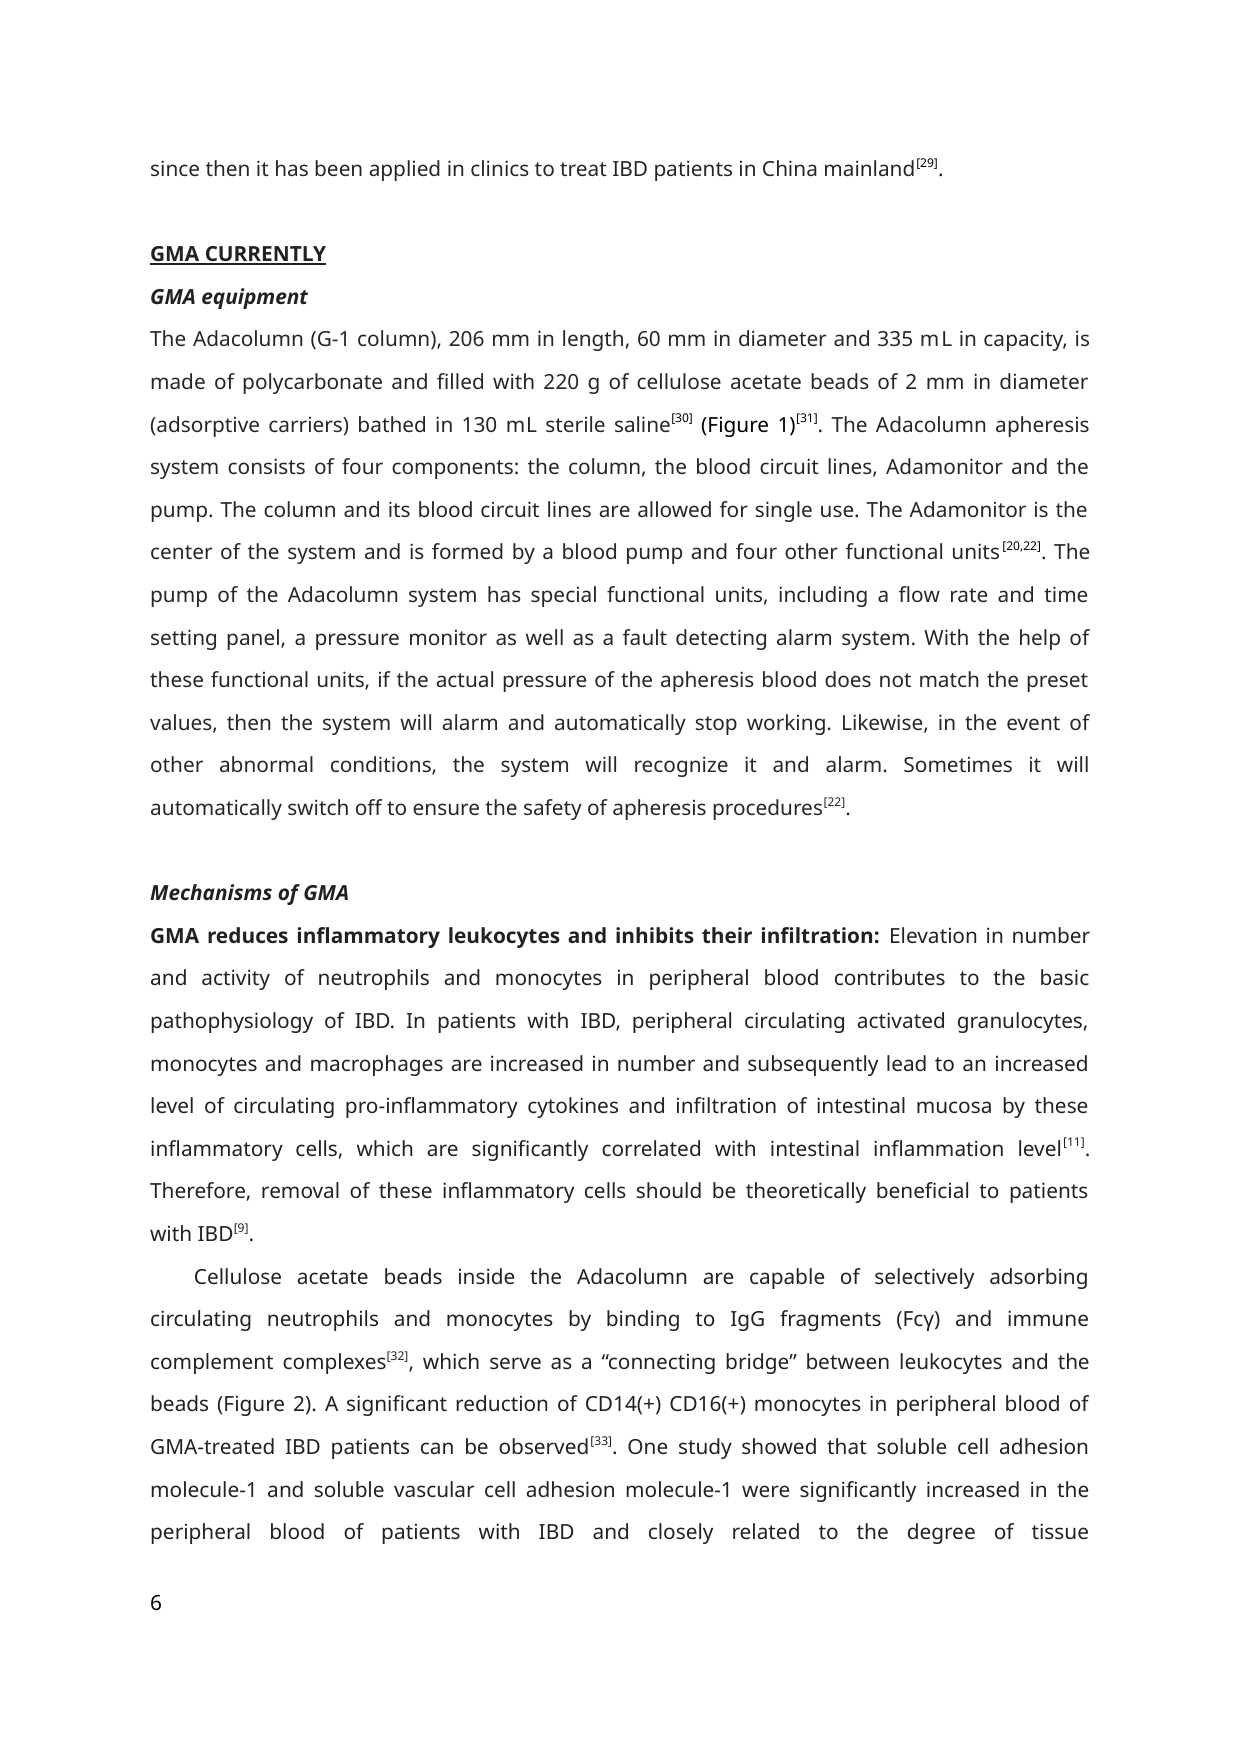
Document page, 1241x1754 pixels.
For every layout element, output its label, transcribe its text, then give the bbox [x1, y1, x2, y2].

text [150, 1262, 1090, 1546]
text GMA equipment [150, 282, 1090, 310]
text The Adacolumn (G-1 column), 206 mm in length, 60 mm in diameter and 335 ml in capacity, is made of polycarbonate and filled with 220 g of cellulose acetate beads of 2 mm in diameter (adsorptive carriers) bathed in 130 ml sterile saline[30] (Figure 1)[31]. The Adacolumn apheresis system consists of four components: the column, the blood circuit lines, Adamonitor and the pump. The column and its blood circuit lines are allowed for single use. The Adamonitor is the center of the system and is formed by a blood pump and four other functional units[20,22]. The pump of the Adacolumn system has special functional units, including a flow rate and time setting panel, a pressure monitor as well as a fault detecting alarm system. With the help of these functional units, if the actual pressure of the apheresis blood does not match the preset values, then the system will alarm and automatically stop working. Likewise, in the event of other abnormal conditions, the system will recognize it and alarm. Sometimes it will automatically switch off to ensure the safety of apheresis procedures[22]. [150, 324, 1090, 822]
text Mechanisms of gma [150, 878, 1090, 907]
text GMA reduces inflammatory leukocytes and inhibits their infiltration: Elevation in number and activity of neutrophils and monocytes in peripheral blood contributes to the basic pathophysiology of IBD. In patients with IBD, peripheral circulating activated granulocytes, monocytes and macrophages are increased in number and subsequently lead to an increased level of circulating pro-inflammatory cytokines and infiltration of intestinal mucosa by these inflammatory cells, which are significantly correlated with intestinal inflammation level[11]. Therefore, removal of these inflammatory cells should be theoretically beneficial to patients with IBD[9]. [150, 921, 1090, 1248]
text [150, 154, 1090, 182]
text GMA currently [150, 239, 1090, 268]
